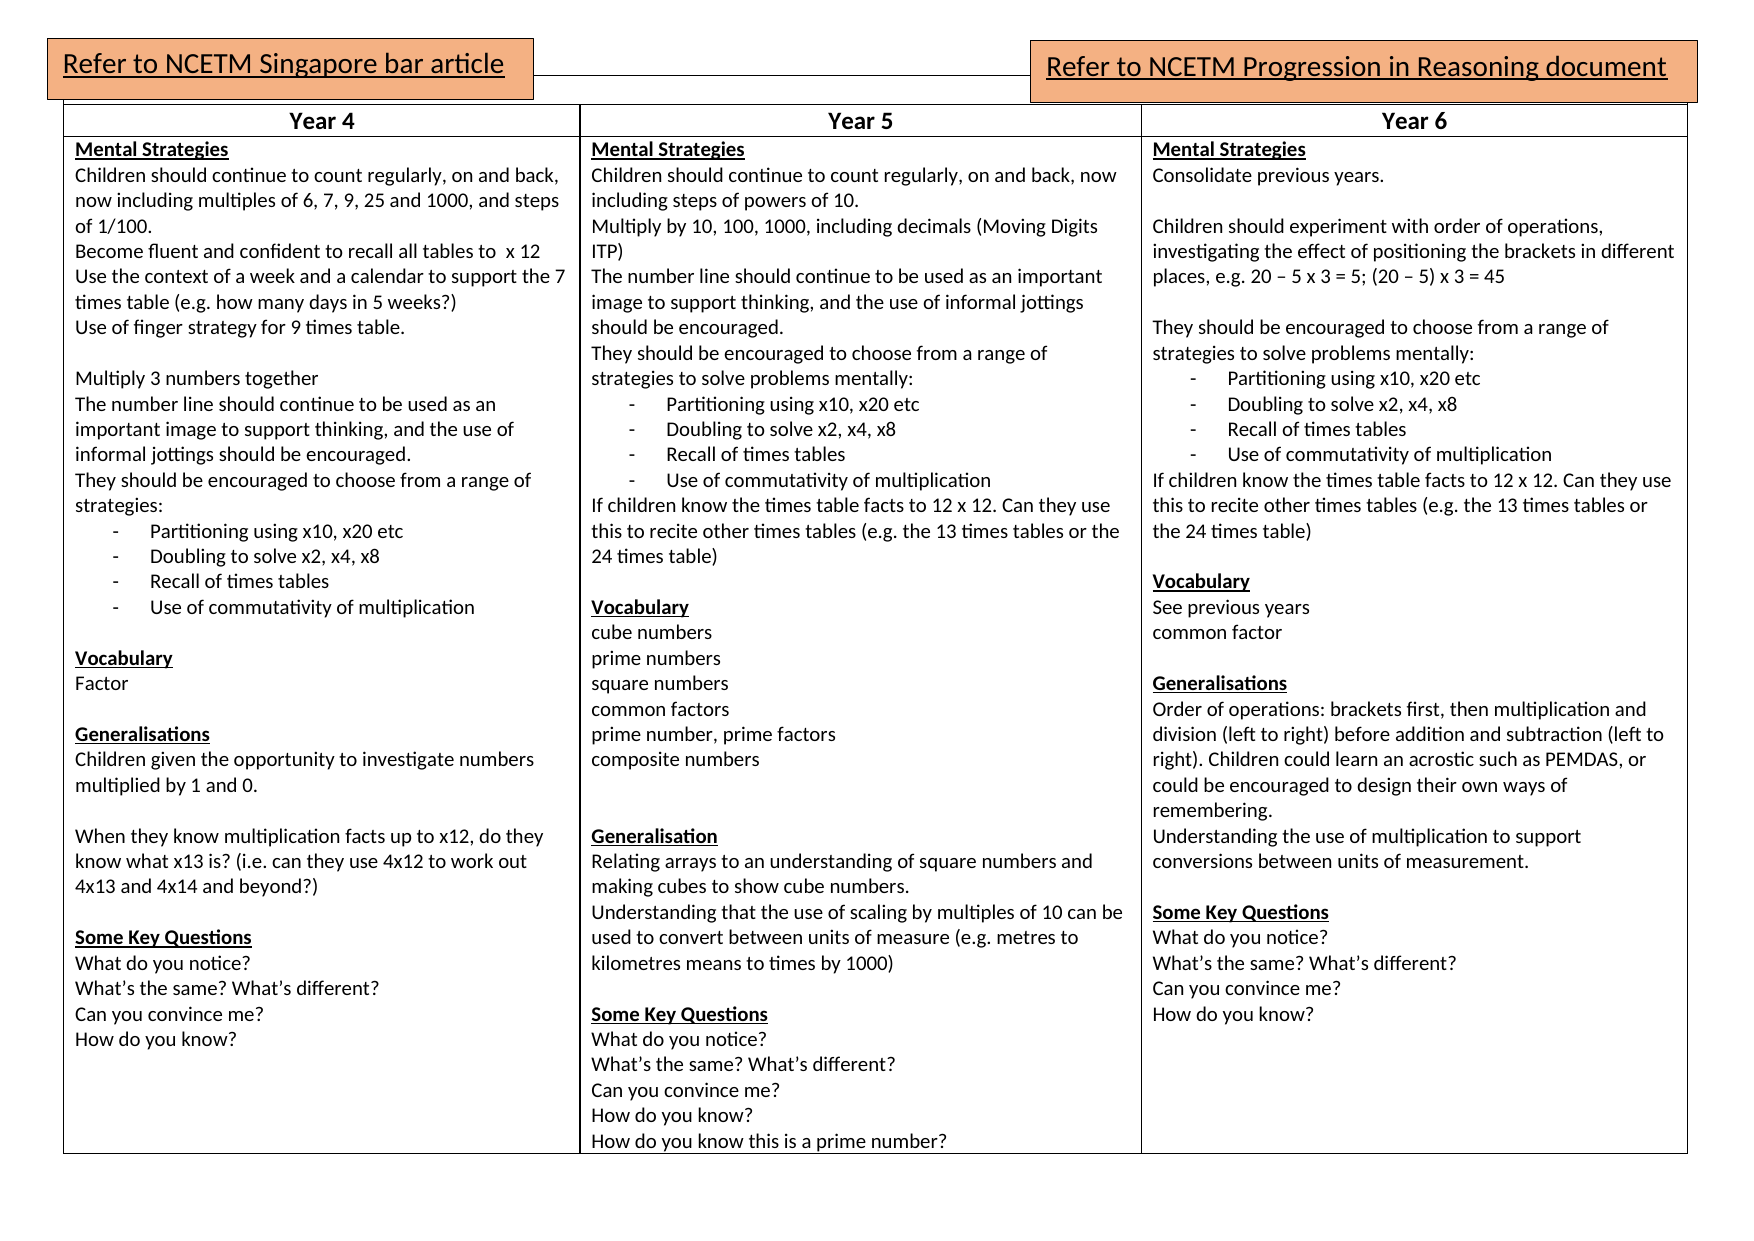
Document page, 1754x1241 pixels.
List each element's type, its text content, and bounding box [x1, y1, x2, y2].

table_cell Year 5 [581, 105, 1141, 136]
table_header [64, 76, 1687, 104]
table_cell Mental Strategies Consolidate previous years. Children should experiment with order of operations, investigating the effect of positioning the brackets in different places, e.g. 20 – 5 x 3 = 5; (20 – 5) x 3 = 45 They should be encouraged to choose from a range of strategies to solve problems mentally: Partitioning using x10, x20 etc Doubling to solve x2, x4, x8 Recall of times tables Use of commutativity of multiplication If children know the times table facts to 12 x 12. Can they use this to recite other times tables (e.g. the 13 times tables or the 24 times table) Vocabulary See previous years common factor Generalisations Order of operations: brackets first, then multiplication and division (left to right) before addition and subtraction (left to right). Children could learn an acrostic such as PEMDAS, or could be encouraged to design their own ways of remembering. Understanding the use of multiplication to support conversions between units of measurement. Some Key Questions What do you notice? What’s the same? What’s different? Can you convince me? How do you know? [1142, 137, 1687, 1153]
table_cell Year 4 [64, 105, 579, 136]
table_cell Mental Strategies Children should continue to count regularly, on and back, now including steps of powers of 10. Multiply by 10, 100, 1000, including decimals (Moving Digits ITP) The number line should continue to be used as an important image to support thinking, and the use of informal jottings should be encouraged. They should be encouraged to choose from a range of strategies to solve problems mentally: Partitioning using x10, x20 etc Doubling to solve x2, x4, x8 Recall of times tables Use of commutativity of multiplication If children know the times table facts to 12 x 12. Can they use this to recite other times tables (e.g. the 13 times tables or the 24 times table) Vocabulary cube numbers prime numbers square numbers common factors prime number, prime factors composite numbers Generalisation Relating arrays to an understanding of square numbers and making cubes to show cube numbers. Understanding that the use of scaling by multiples of 10 can be used to convert between units of measure (e.g. metres to kilometres means to times by 1000) Some Key Questions What do you notice? What’s the same? What’s different? Can you convince me? How do you know? How do you know this is a prime number? [581, 137, 1141, 1153]
table_cell Year 6 [1142, 105, 1687, 136]
table_cell Mental Strategies Children should continue to count regularly, on and back, now including multiples of 6, 7, 9, 25 and 1000, and steps of 1/100. Become fluent and confident to recall all tables to x 12 Use the context of a week and a calendar to support the 7 times table (e.g. how many days in 5 weeks?) Use of finger strategy for 9 times table. Multiply 3 numbers together The number line should continue to be used as an important image to support thinking, and the use of informal jottings should be encouraged. They should be encouraged to choose from a range of strategies: Partitioning using x10, x20 etc Doubling to solve x2, x4, x8 Recall of times tables Use of commutativity of multiplication Vocabulary Factor Generalisations Children given the opportunity to investigate numbers multiplied by 1 and 0. When they know multiplication facts up to x12, do they know what x13 is? (i.e. can they use 4x12 to work out 4x13 and 4x14 and beyond?) Some Key Questions What do you notice? What’s the same? What’s different? Can you convince me? How do you know? [64, 137, 579, 1153]
